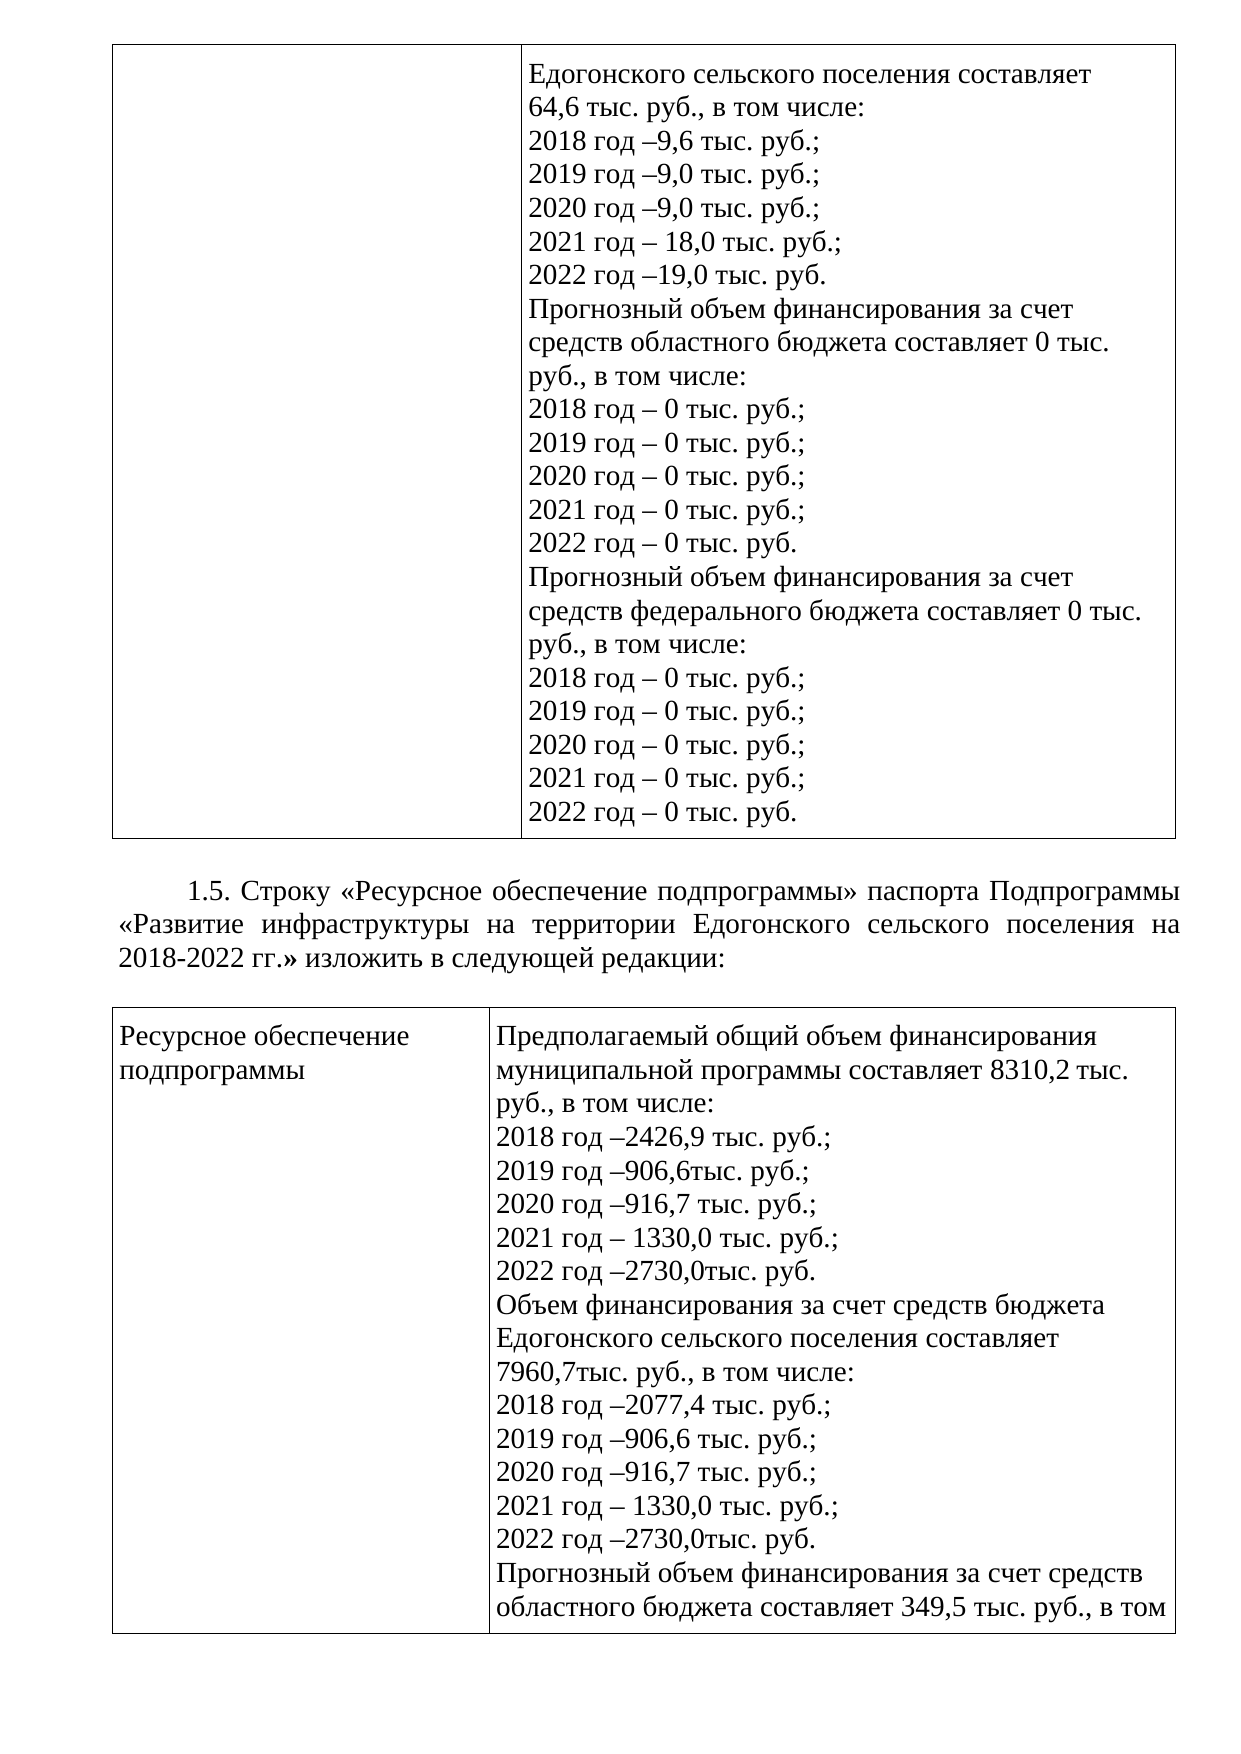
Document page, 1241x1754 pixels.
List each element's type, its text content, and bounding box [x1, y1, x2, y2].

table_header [113, 45, 521, 838]
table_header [113, 1008, 489, 1633]
text 1.5. Строку «Ресурсное обеспечение подпрограммы» паспорта Подпрограммы «Развитие инфраструктуры на территории Едогонского сельского поселения на 2018-2022 гг.» изложить в следующей редакции: [118, 873, 1181, 973]
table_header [522, 45, 1175, 838]
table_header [490, 1008, 1175, 1633]
